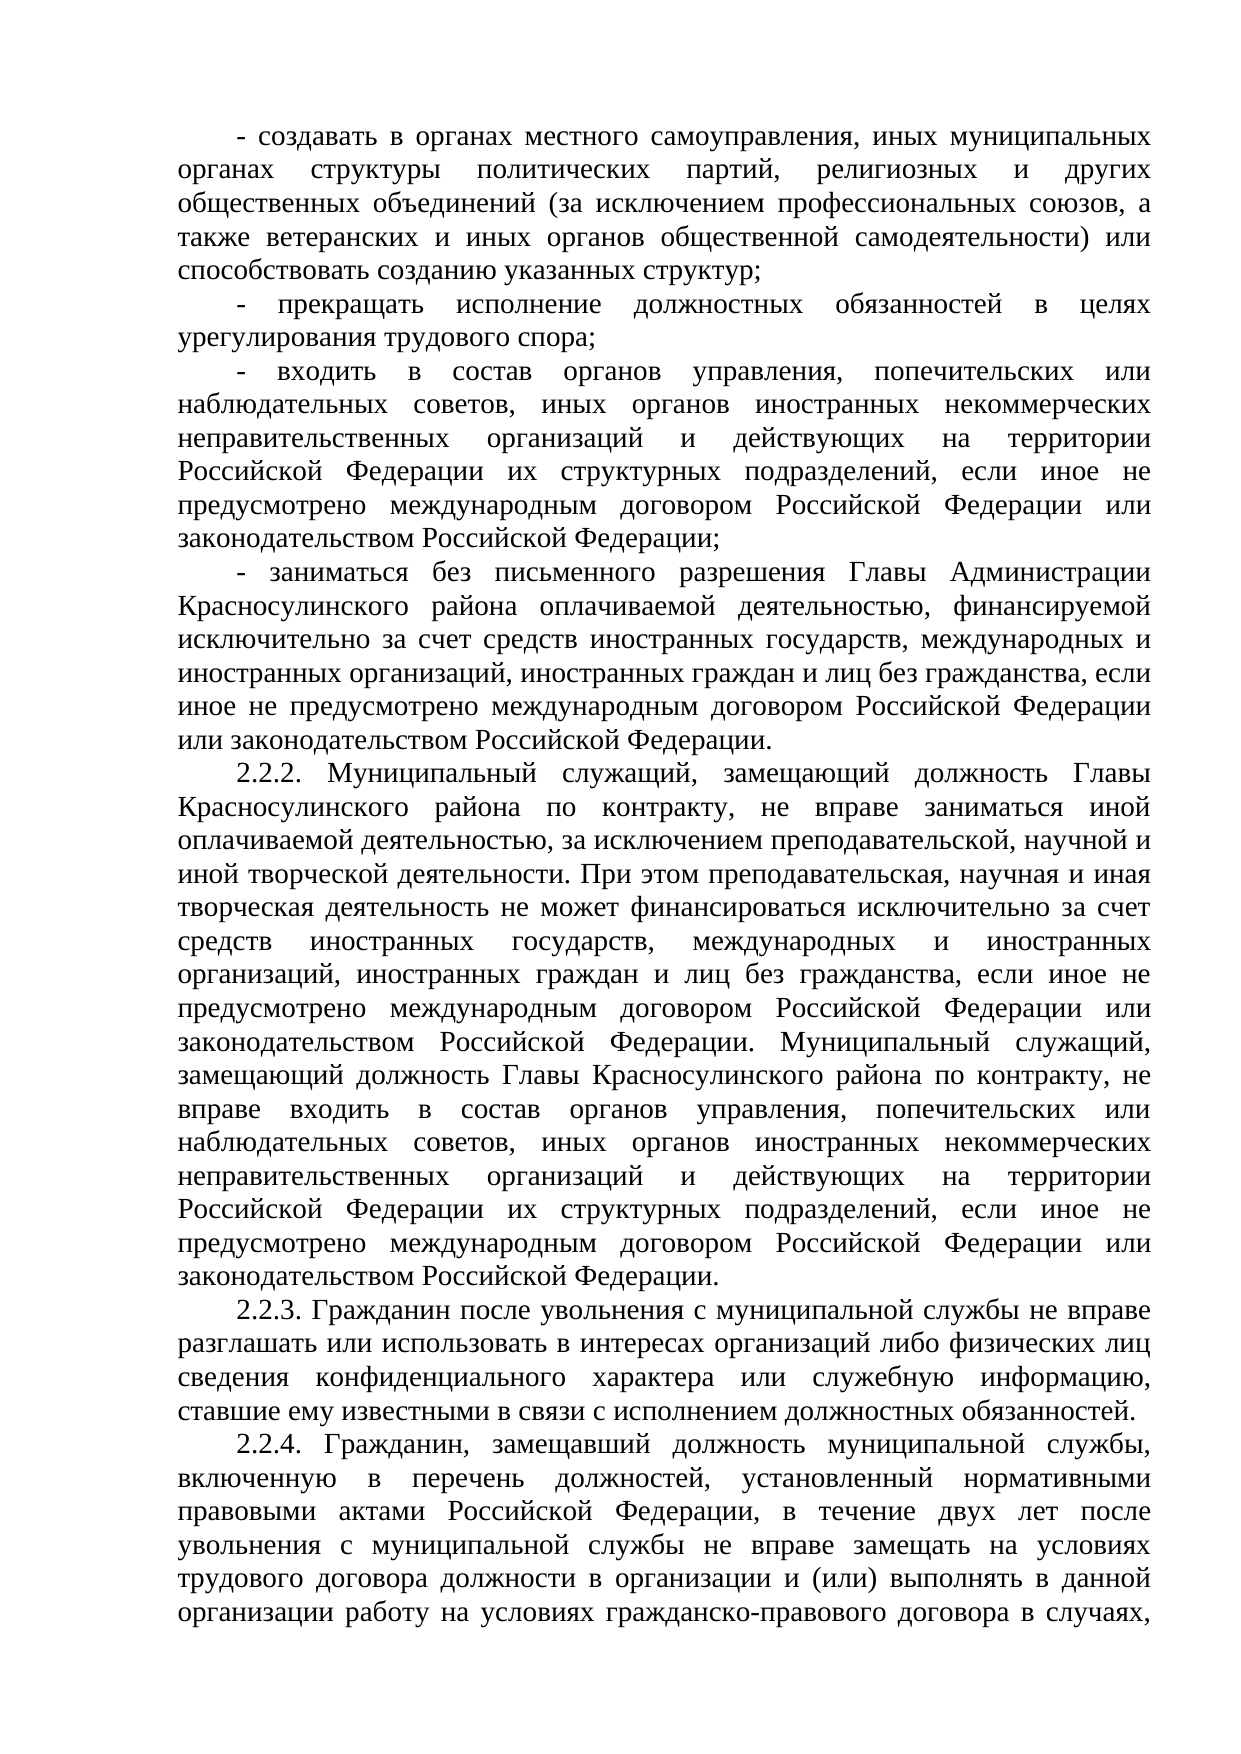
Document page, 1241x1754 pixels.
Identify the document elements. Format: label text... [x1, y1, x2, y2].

text - создавать в органах местного самоуправления, иных муниципальных органах структуры политических партий, религиозных и других общественных объединений (за исключением профессиональных союзов, а также ветеранских и иных органов общественной самодеятельности) или способствовать созданию указанных структур; [177, 118, 1152, 286]
text - прекращать исполнение должностных обязанностей в целях урегулирования трудового спора; [177, 286, 1152, 353]
text 2.2.3. Гражданин после увольнения с муниципальной службы не вправе разглашать или использовать в интересах организаций либо физических лиц сведения конфиденциального характера или служебную информацию, ставшие ему известными в связи с исполнением должностных обязанностей. [177, 1292, 1152, 1426]
text - входить в состав органов управления, попечительских или наблюдательных советов, иных органов иностранных некоммерческих неправительственных организаций и действующих на территории Российской Федерации их структурных подразделений, если иное не предусмотрено международным договором Российской Федерации или законодательством Российской Федерации; [177, 353, 1152, 554]
text 2.2.2. Муниципальный служащий, замещающий должность Главы Красносулинского района по контракту, не вправе заниматься иной оплачиваемой деятельностью, за исключением преподавательской, научной и иной творческой деятельности. При этом преподавательская, научная и иная творческая деятельность не может финансироваться исключительно за счет средств иностранных государств, международных и иностранных организаций, иностранных граждан и лиц без гражданства, если иное не предусмотрено международным договором Российской Федерации или законодательством Российской Федерации. Муниципальный служащий, замещающий должность Главы Красносулинского района по контракту, не вправе входить в состав органов управления, попечительских или наблюдательных советов, иных органов иностранных некоммерческих неправительственных организаций и действующих на территории Российской Федерации их структурных подразделений, если иное не предусмотрено международным договором Российской Федерации или законодательством Российской Федерации. [177, 755, 1152, 1292]
text - заниматься без письменного разрешения Главы Администрации Красносулинского района оплачиваемой деятельностью, финансируемой исключительно за счет средств иностранных государств, международных и иностранных организаций, иностранных граждан и лиц без гражданства, если иное не предусмотрено международным договором Российской Федерации или законодательством Российской Федерации. [177, 554, 1152, 755]
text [177, 1426, 1152, 1627]
